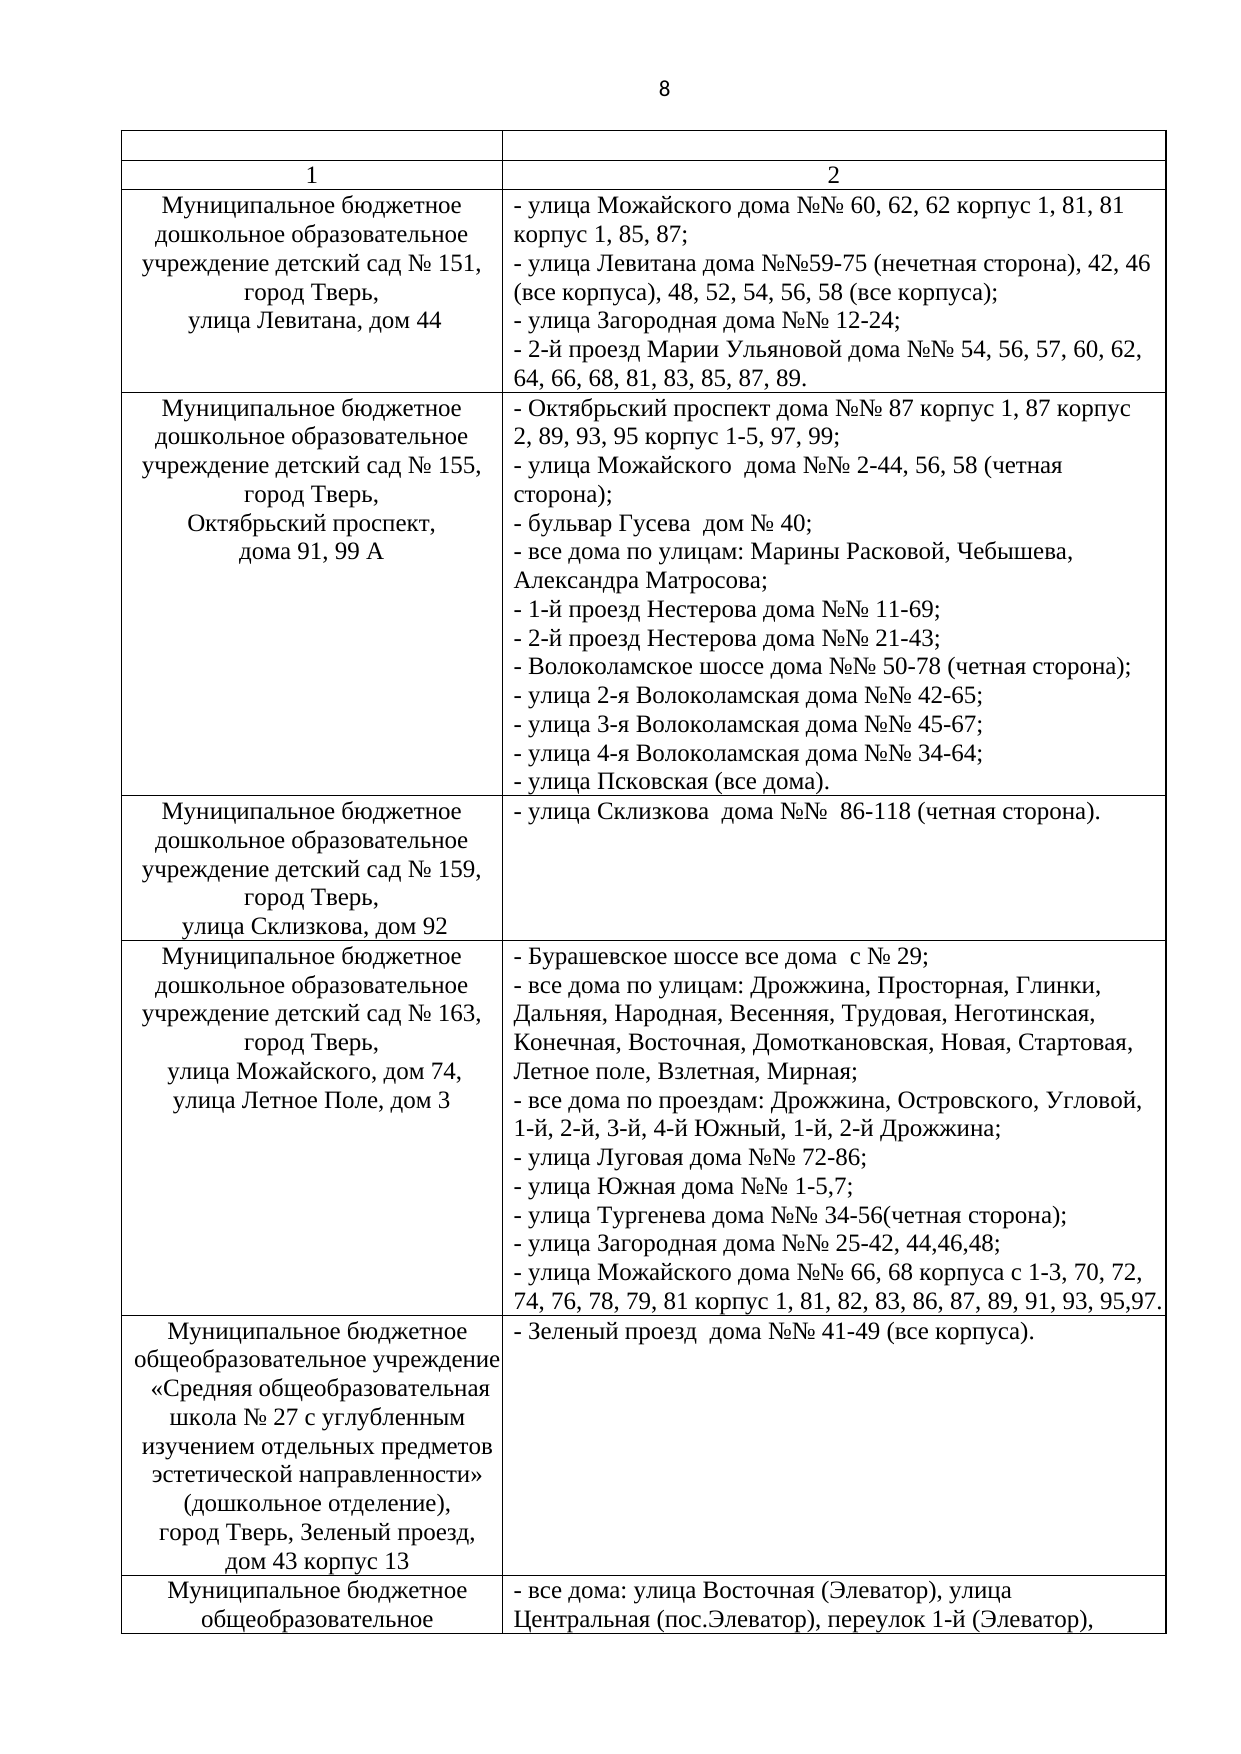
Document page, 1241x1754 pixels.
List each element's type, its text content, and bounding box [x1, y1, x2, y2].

table_cell Муниципальное бюджетное дошкольное образовательное учреждение детский сад № 151, город Тверь, улица Левитана, дом 44 [122, 190, 502, 392]
table_cell Муниципальное бюджетное дошкольное образовательное учреждение детский сад № 163, город Тверь, улица Можайского, дом 74, улица Летное Поле, дом 3 [122, 941, 502, 1315]
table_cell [122, 131, 502, 159]
table_cell 1 [122, 161, 502, 189]
table_cell Муниципальное бюджетное общеобразовательное учреждение «Средняя общеобразовательная школа № 27 с углубленным изучением отдельных предметов эстетической направленности» (дошкольное отделение), город Тверь, Зеленый проезд, дом 43 корпус 13 [122, 1316, 502, 1574]
table_cell - Октябрьский проспект дома №№ 87 корпус 1, 87 корпус 2, 89, 93, 95 корпус 1-5, 97, 99; - улица Можайского дома №№ 2-44, 56, 58 (четная сторона); - бульвар Гусева дом № 40; - все дома по улицам: Марины Расковой, Чебышева, Александра Матросова; - 1-й проезд Нестерова дома №№ 11-69; - 2-й проезд Нестерова дома №№ 21-43; - Волоколамское шоссе дома №№ 50-78 (четная сторона); - улица 2-я Волоколамская дома №№ 42-65; - улица 3-я Волоколамская дома №№ 45-67; - улица 4-я Волоколамская дома №№ 34-64; - улица Псковская (все дома). [503, 393, 1165, 795]
table_cell Муниципальное бюджетное дошкольное образовательное учреждение детский сад № 155, город Тверь, Октябрьский проспект, дома 91, 99 А [122, 393, 502, 795]
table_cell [503, 1576, 1165, 1633]
table_cell - Зеленый проезд дома №№ 41-49 (все корпуса). [503, 1316, 1165, 1574]
table_cell 2 [503, 161, 1165, 189]
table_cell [122, 1576, 502, 1633]
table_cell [503, 131, 1165, 159]
table_cell - Бурашевское шоссе все дома с № 29; - все дома по улицам: Дрожжина, Просторная, Глинки, Дальняя, Народная, Весенняя, Трудовая, Неготинская, Конечная, Восточная, Домоткановская, Новая, Стартовая, Летное поле, Взлетная, Мирная; - все дома по проездам: Дрожжина, Островского, Угловой, 1-й, 2-й, 3-й, 4-й Южный, 1-й, 2-й Дрожжина; - улица Луговая дома №№ 72-86; - улица Южная дома №№ 1-5,7; - улица Тургенева дома №№ 34-56(четная сторона); - улица Загородная дома №№ 25-42, 44,46,48; - улица Можайского дома №№ 66, 68 корпуса с 1-3, 70, 72, 74, 76, 78, 79, 81 корпус 1, 81, 82, 83, 86, 87, 89, 91, 93, 95,97. [503, 941, 1165, 1315]
table_cell Муниципальное бюджетное дошкольное образовательное учреждение детский сад № 159, город Тверь, улица Склизкова, дом 92 [122, 796, 502, 940]
table_cell - улица Можайского дома №№ 60, 62, 62 корпус 1, 81, 81 корпус 1, 85, 87; - улица Левитана дома №№59-75 (нечетная сторона), 42, 46 (все корпуса), 48, 52, 54, 56, 58 (все корпуса); - улица Загородная дома №№ 12-24; - 2-й проезд Марии Ульяновой дома №№ 54, 56, 57, 60, 62, 64, 66, 68, 81, 83, 85, 87, 89. [503, 190, 1165, 392]
table_cell - улица Склизкова дома №№ 86-118 (четная сторона). [503, 796, 1165, 940]
